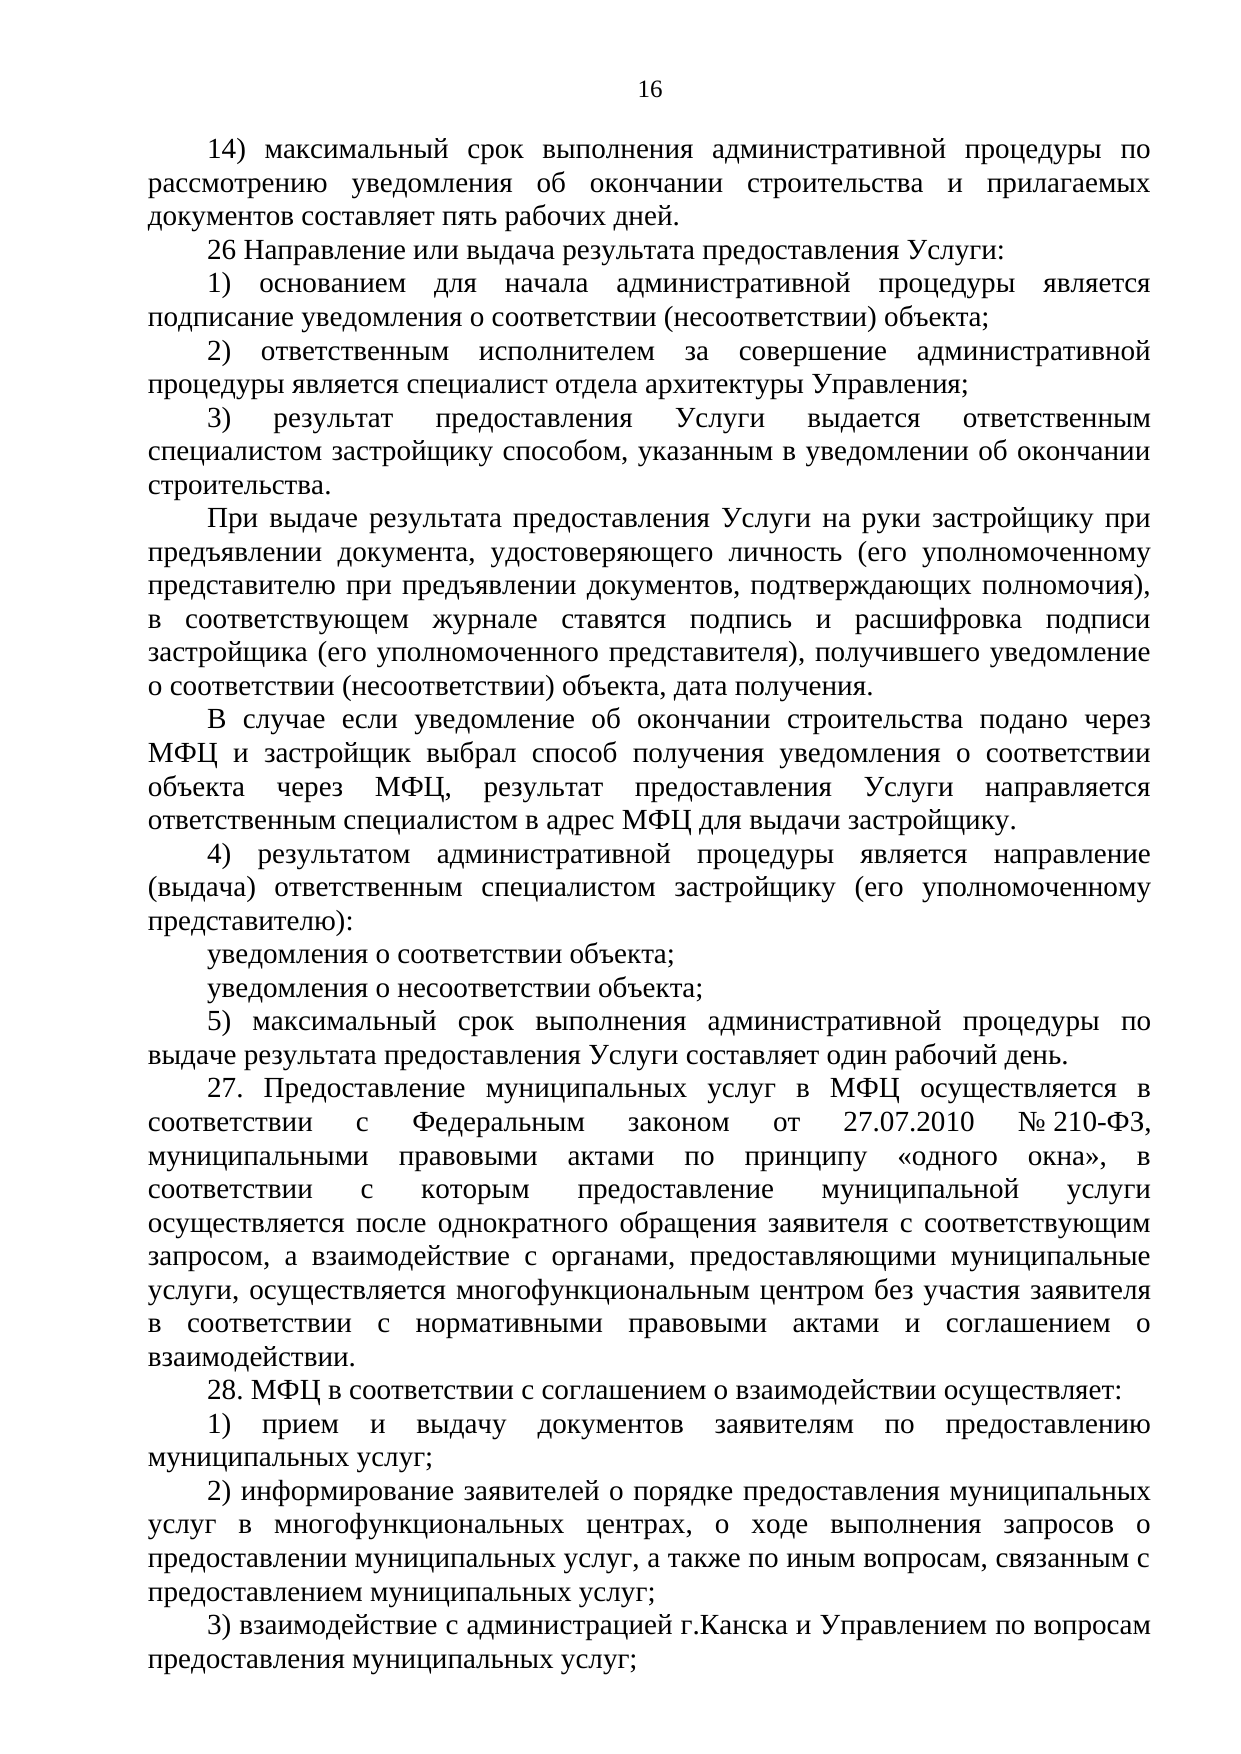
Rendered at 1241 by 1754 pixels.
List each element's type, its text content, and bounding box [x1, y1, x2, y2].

text В случае если уведомление об окончании строительства подано через МФЦ и застройщик выбрал способ получения уведомления о соответствии объекта через МФЦ, результат предоставления Услуги направляется ответственным специалистом в адрес МФЦ для выдачи застройщику. [148, 702, 1152, 836]
text 3) результат предоставления Услуги выдается ответственным специалистом застройщику способом, указанным в уведомлении об окончании строительства. [148, 400, 1152, 500]
text уведомления о несоответствии объекта; [148, 970, 1152, 1003]
text 27. Предоставление муниципальных услуг в МФЦ осуществляется в соответствии с Федеральным законом от 27.07.2010 № 210-ФЗ, муниципальными правовыми актами по принципу «одного окна», в соответствии с которым предоставление муниципальной услуги осуществляется после однократного обращения заявителя с соответствующим запросом, а взаимодействие с органами, предоставляющими муниципальные услуги, осуществляется многофункциональным центром без участия заявителя в соответствии с нормативными правовыми актами и соглашением о взаимодействии. [148, 1071, 1152, 1372]
text 4) результатом административной процедуры является направление (выдача) ответственным специалистом застройщику (его уполномоченному представителю): [148, 836, 1152, 936]
text 14) максимальный срок выполнения административной процедуры по рассмотрению уведомления об окончании строительства и прилагаемых документов составляет пять рабочих дней. [148, 131, 1152, 232]
text 28. МФЦ в соответствии с соглашением о взаимодействии осуществляет: [148, 1372, 1152, 1406]
text 2) ответственным исполнителем за совершение административной процедуры является специалист отдела архитектуры Управления; [148, 333, 1152, 400]
text 5) максимальный срок выполнения административной процедуры по выдаче результата предоставления Услуги составляет один рабочий день. [148, 1003, 1152, 1071]
text 26 Направление или выдача результата предоставления Услуги: [148, 232, 1152, 266]
text 1) прием и выдачу документов заявителям по предоставлению муниципальных услуг; [148, 1406, 1152, 1473]
text 1) основанием для начала административной процедуры является подписание уведомления о соответствии (несоответствии) объекта; [148, 266, 1152, 333]
text При выдаче результата предоставления Услуги на руки застройщику при предъявлении документа, удостоверяющего личность (его уполномоченному представителю при предъявлении документов, подтверждающих полномочия), в соответствующем журнале ставятся подпись и расшифровка подписи застройщика (его уполномоченного представителя), получившего уведомление о соответствии (несоответствии) объекта, дата получения. [148, 500, 1152, 702]
text 2) информирование заявителей о порядке предоставления муниципальных услуг в многофункциональных центрах, о ходе выполнения запросов о предоставлении муниципальных услуг, а также по иным вопросам, связанным с предоставлением муниципальных услуг; [148, 1473, 1152, 1607]
text 3) взаимодействие с администрацией г.Канска и Управлением по вопросам предоставления муниципальных услуг; [148, 1607, 1152, 1674]
text уведомления о соответствии объекта; [148, 936, 1152, 970]
